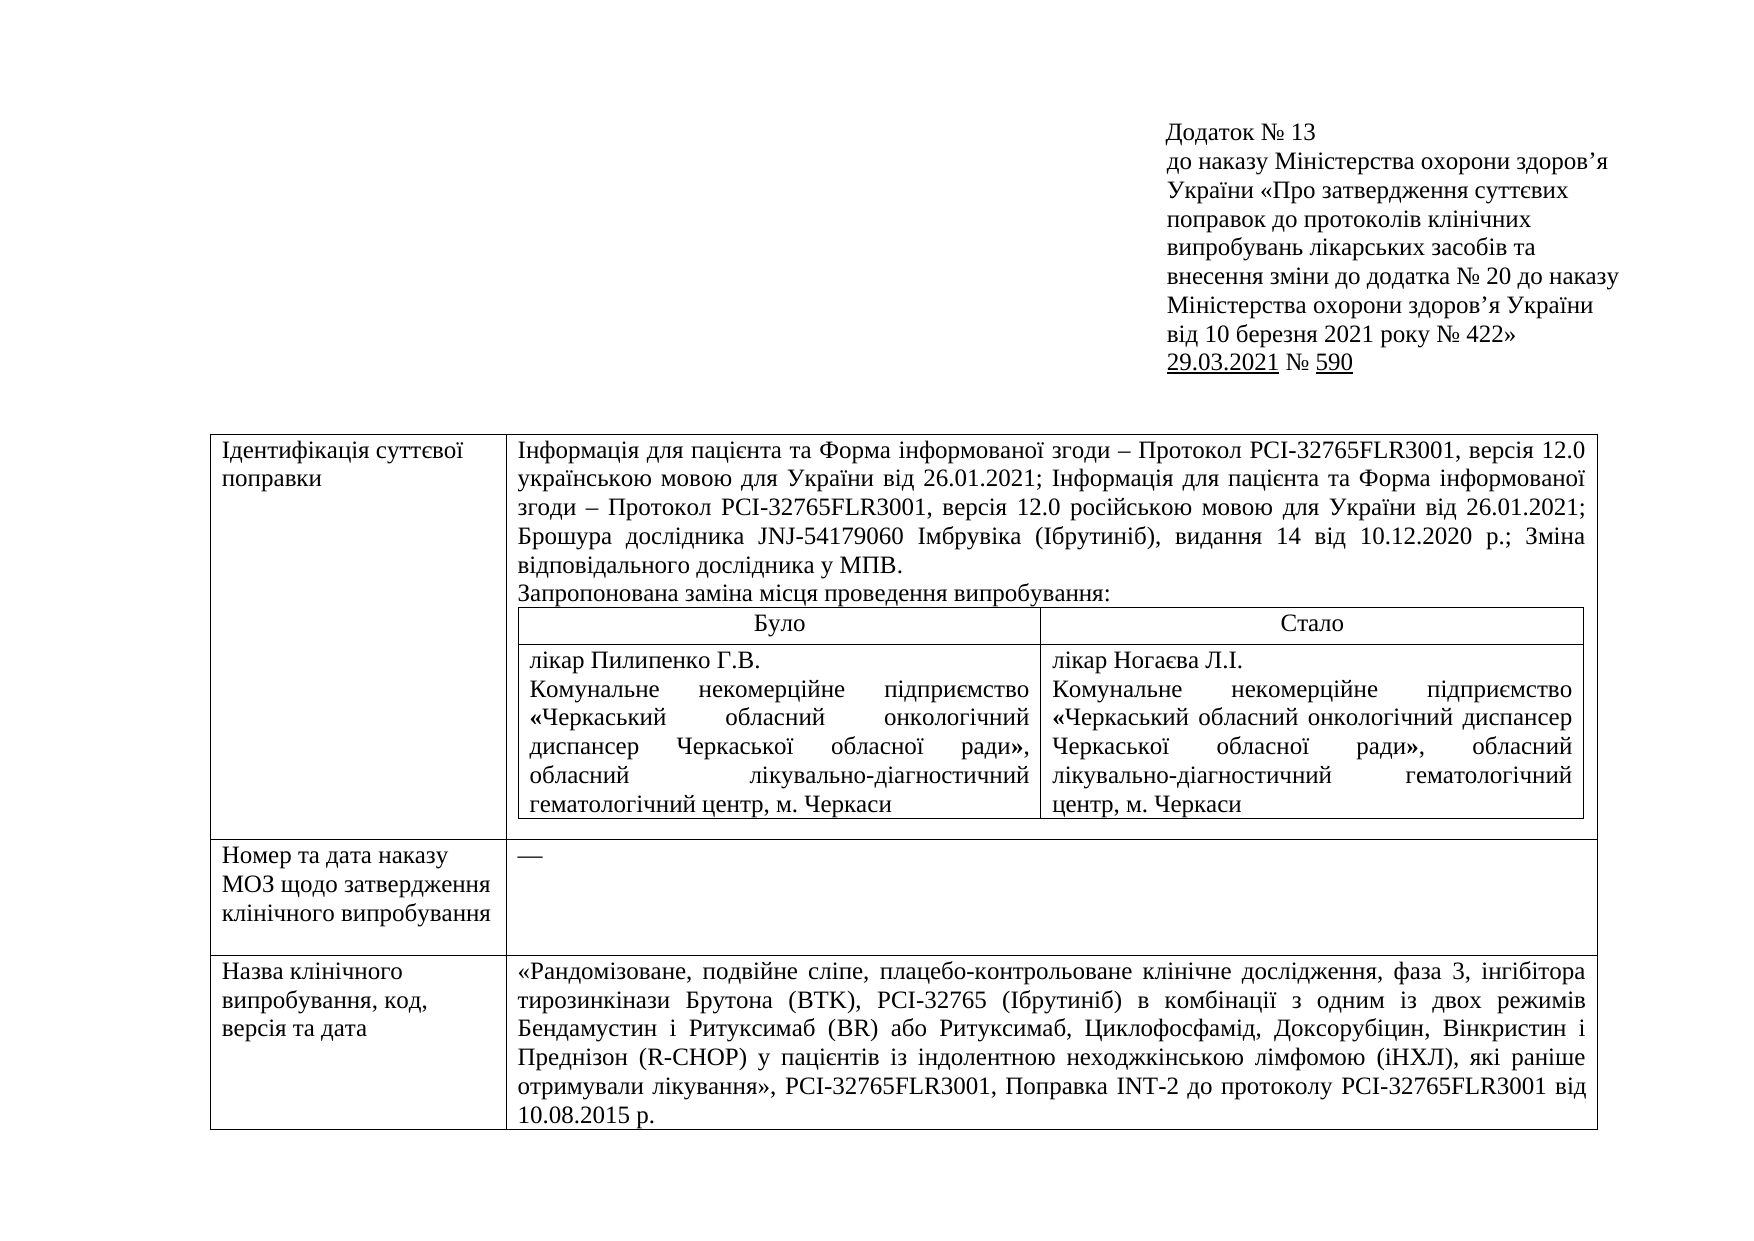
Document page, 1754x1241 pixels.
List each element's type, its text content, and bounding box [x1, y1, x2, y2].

text 29.03.2021 № 590 [1167, 347, 1624, 376]
table_cell Номер та дата наказу МОЗ щодо затвердження клінічного випробування [211, 840, 506, 955]
table_cell Назва клінічного випробування, код, версія та дата [211, 956, 506, 1128]
text до наказу Міністерства охорони здоров’я України «Про затвердження суттєвих поправок до протоколів клінічних випробувань лікарських засобів та внесення зміни до додатка № 20 до наказу Міністерства охорони здоров’я України від 10 березня 2021 року № 422» [1167, 146, 1624, 347]
text Додаток № 13 [222, 117, 1624, 146]
table_header Ідентифікація суттєвої поправки [211, 435, 506, 839]
table_cell ― [507, 840, 1597, 955]
table_cell «Рандомізоване, подвійне сліпе, плацебо-контрольоване клінічне дослідження, фаза 3, інгібітора тирозинкінази Брутона (BTK), PCI-32765 (Ібрутиніб) в комбінації з одним із двох режимів Бендамустин і Ритуксимаб (BR) або Ритуксимаб, Циклофосфамід, Доксорубіцин, Вінкристин і Преднізон (R-CHOP) у пацієнтів із індолентною неходжкінською лімфомою (іНХЛ), які раніше отримували лікування», PCI-32765FLR3001, Поправка INT-2 до протоколу PCI-32765FLR3001 від 10.08.2015 р. [507, 956, 1597, 1128]
table_header Інформація для пацієнта та Форма інформованої згоди – Протокол PCI-32765FLR3001, версія 12.0 українською мовою для України від 26.01.2021; Інформація для пацієнта та Форма інформованої згоди – Протокол PCI-32765FLR3001, версія 12.0 російською мовою для України від 26.01.2021; Брошура дослідника JNJ-54179060 Імбрувіка (Ібрутиніб), видання 14 від 10.12.2020 р.; Зміна відповідального дослідника у МПВ. Запропонована заміна місця проведення випробування: [507, 435, 1597, 839]
